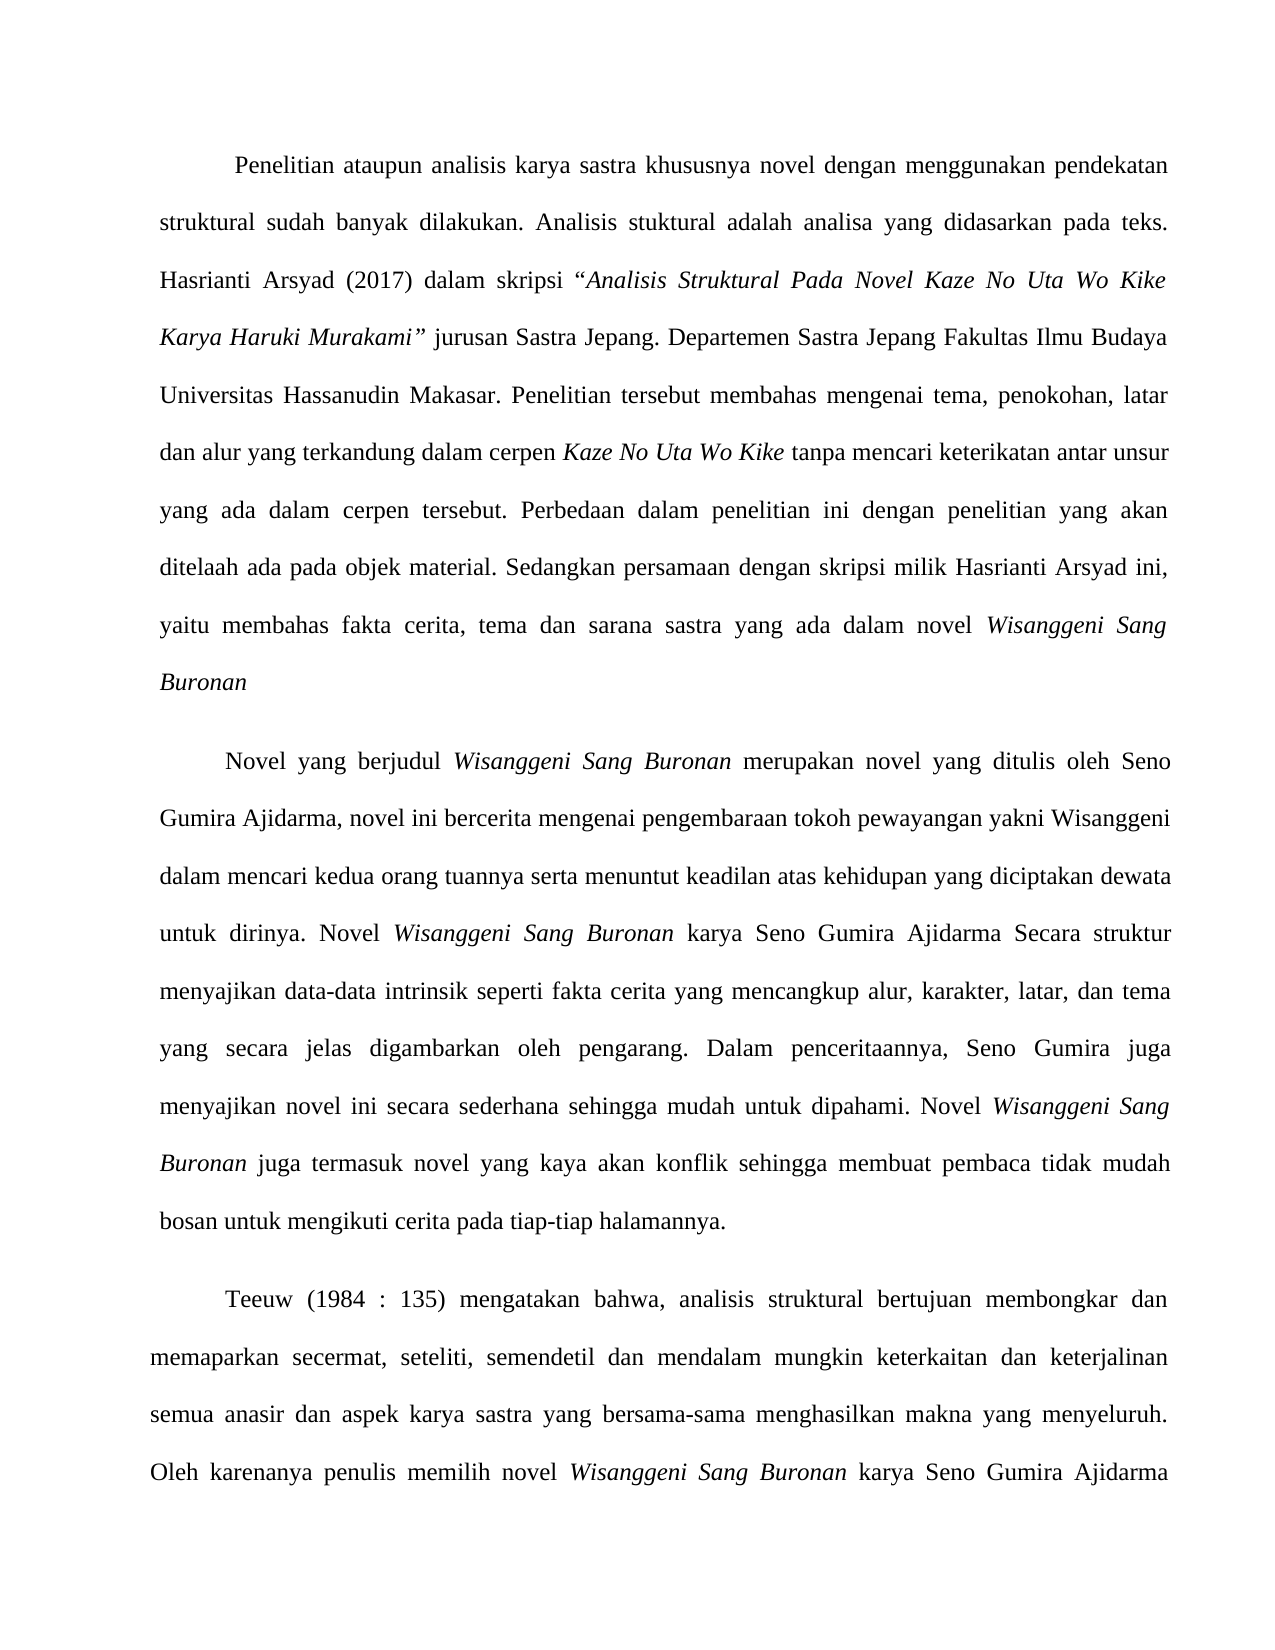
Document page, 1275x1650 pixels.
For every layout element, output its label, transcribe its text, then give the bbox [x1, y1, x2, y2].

text Novel yang berjudul Wisanggeni Sang Buronan merupakan novel yang ditulis oleh Seno Gumira Ajidarma, novel ini bercerita mengenai pengembaraan tokoh pewayangan yakni Wisanggeni dalam mencari kedua orang tuannya serta menuntut keadilan atas kehidupan yang diciptakan dewata untuk dirinya. Novel Wisanggeni Sang Buronan karya Seno Gumira Ajidarma Secara struktur menyajikan data-data intrinsik seperti fakta cerita yang mencangkup alur, karakter, latar, dan tema yang secara jelas digambarkan oleh pengarang. Dalam penceritaannya, Seno Gumira juga menyajikan novel ini secara sederhana sehingga mudah untuk dipahami. Novel Wisanggeni Sang Buronan juga termasuk novel yang kaya akan konflik sehingga membuat pembaca tidak mudah bosan untuk mengikuti cerita pada tiap-tiap halamannya. [159, 746, 1172, 1234]
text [150, 1284, 1169, 1485]
text Penelitian ataupun analisis karya sastra khususnya novel dengan menggunakan pendekatan struktural sudah banyak dilakukan. Analisis stuktural adalah analisa yang didasarkan pada teks. Hasrianti Arsyad (2017) dalam skripsi “Analisis Struktural Pada Novel Kaze No Uta Wo Kike Karya Haruki Murakami” jurusan Sastra Jepang. Departemen Sastra Jepang Fakultas Ilmu Budaya Universitas Hassanudin Makasar. Penelitian tersebut membahas mengenai tema, penokohan, latar dan alur yang terkandung dalam cerpen Kaze No Uta Wo Kike tanpa mencari keterikatan antar unsur yang ada dalam cerpen tersebut. Perbedaan dalam penelitian ini dengan penelitian yang akan ditelaah ada pada objek material. Sedangkan persamaan dengan skripsi milik Hasrianti Arsyad ini, yaitu membahas fakta cerita, tema dan sarana sastra yang ada dalam novel Wisanggeni Sang Buronan [159, 150, 1169, 696]
